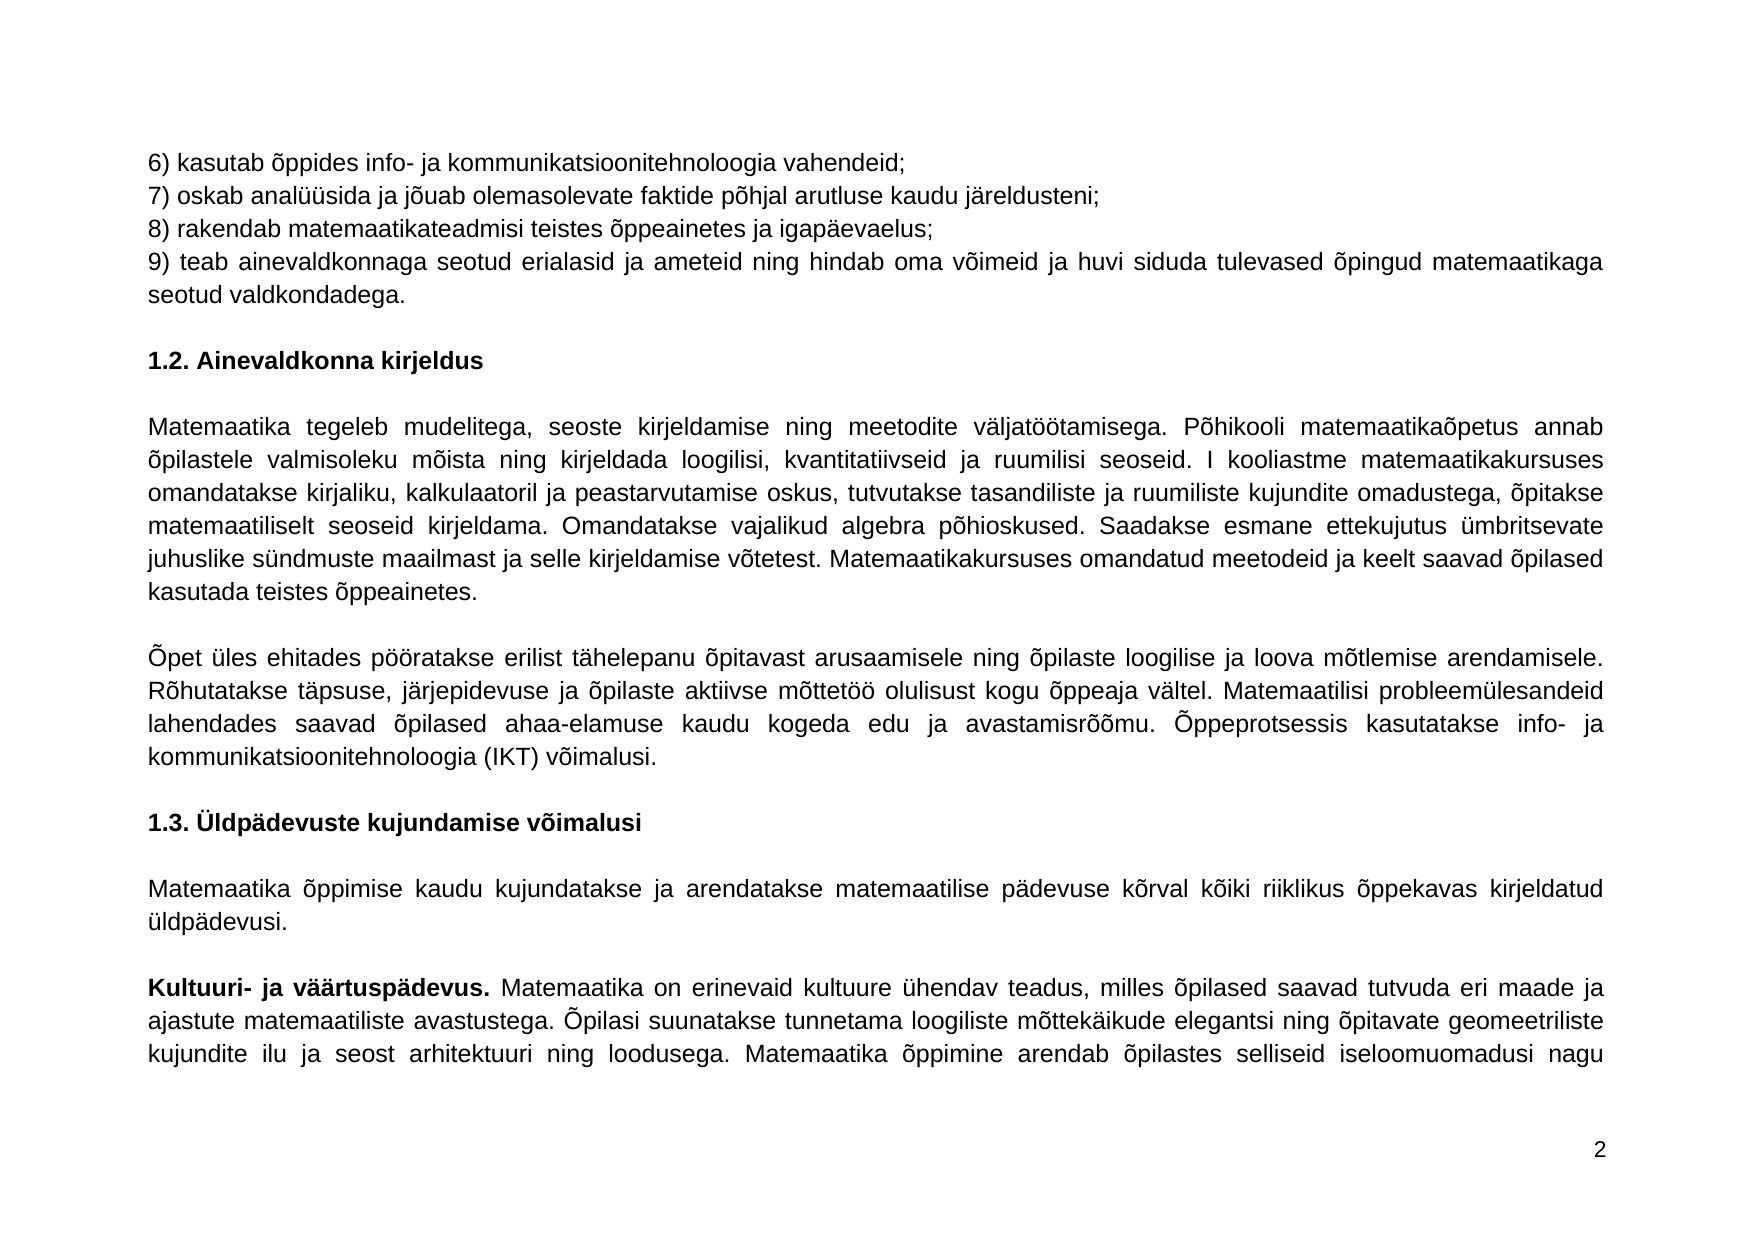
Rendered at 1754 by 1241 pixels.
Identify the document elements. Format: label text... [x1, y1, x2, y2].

text 8) rakendab matemaatikateadmisi teistes õppeainetes ja igapäevaelus; [148, 214, 1606, 242]
text Matemaatika õppimise kaudu kujundatakse ja arendatakse matemaatilise pädevuse kõrval kõiki riiklikus õppekavas kirjeldatud üldpädevusi. [148, 874, 1606, 936]
text 7) oskab analüüsida ja jõuab olemasolevate faktide põhjal arutluse kaudu järeldusteni; [148, 181, 1606, 209]
text Matemaatika tegeleb mudelitega, seoste kirjeldamise ning meetodite väljatöötamisega. Põhikooli matemaatikaõpetus annab õpilastele valmisoleku mõista ning kirjeldada loogilisi, kvantitatiivseid ja ruumilisi seoseid. I kooliastme matemaatikakursuses omandatakse kirjaliku, kalkulaatoril ja peastarvutamise oskus, tutvutakse tasandiliste ja ruumiliste kujundite omadustega, õpitakse matemaatiliselt seoseid kirjeldama. Omandatakse vajalikud algebra põhioskused. Saadakse esmane ettekujutus ümbritsevate juhuslike sündmuste maailmast ja selle kirjeldamise võtetest. Matemaatikakursuses omandatud meetodeid ja keelt saavad õpilased kasutada teistes õppeainetes. [148, 412, 1606, 606]
text 1.3. Üldpädevuste kujundamise võimalusi [148, 808, 1606, 837]
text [148, 973, 1606, 1068]
text 6) kasutab õppides info- ja kommunikatsioonitehnoloogia vahendeid; [148, 148, 1606, 176]
text Õpet üles ehitades pööratakse erilist tähelepanu õpitavast arusaamisele ning õpilaste loogilise ja loova mõtlemise arendamisele. Rõhutatakse täpsuse, järjepidevuse ja õpilaste aktiivse mõttetöö olulisust kogu õppeaja vältel. Matemaatilisi probleemülesandeid lahendades saavad õpilased ahaa-elamuse kaudu kogeda edu ja avastamisrõõmu. Õppeprotsessis kasutatakse info- ja kommunikatsioonitehnoloogia (IKT) võimalusi. [148, 643, 1606, 771]
text 1.2. Ainevaldkonna kirjeldus [148, 346, 1606, 374]
text 9) teab ainevaldkonnaga seotud erialasid ja ameteid ning hindab oma võimeid ja huvi siduda tulevased õpingud matemaatikaga seotud valdkondadega. [148, 247, 1606, 308]
